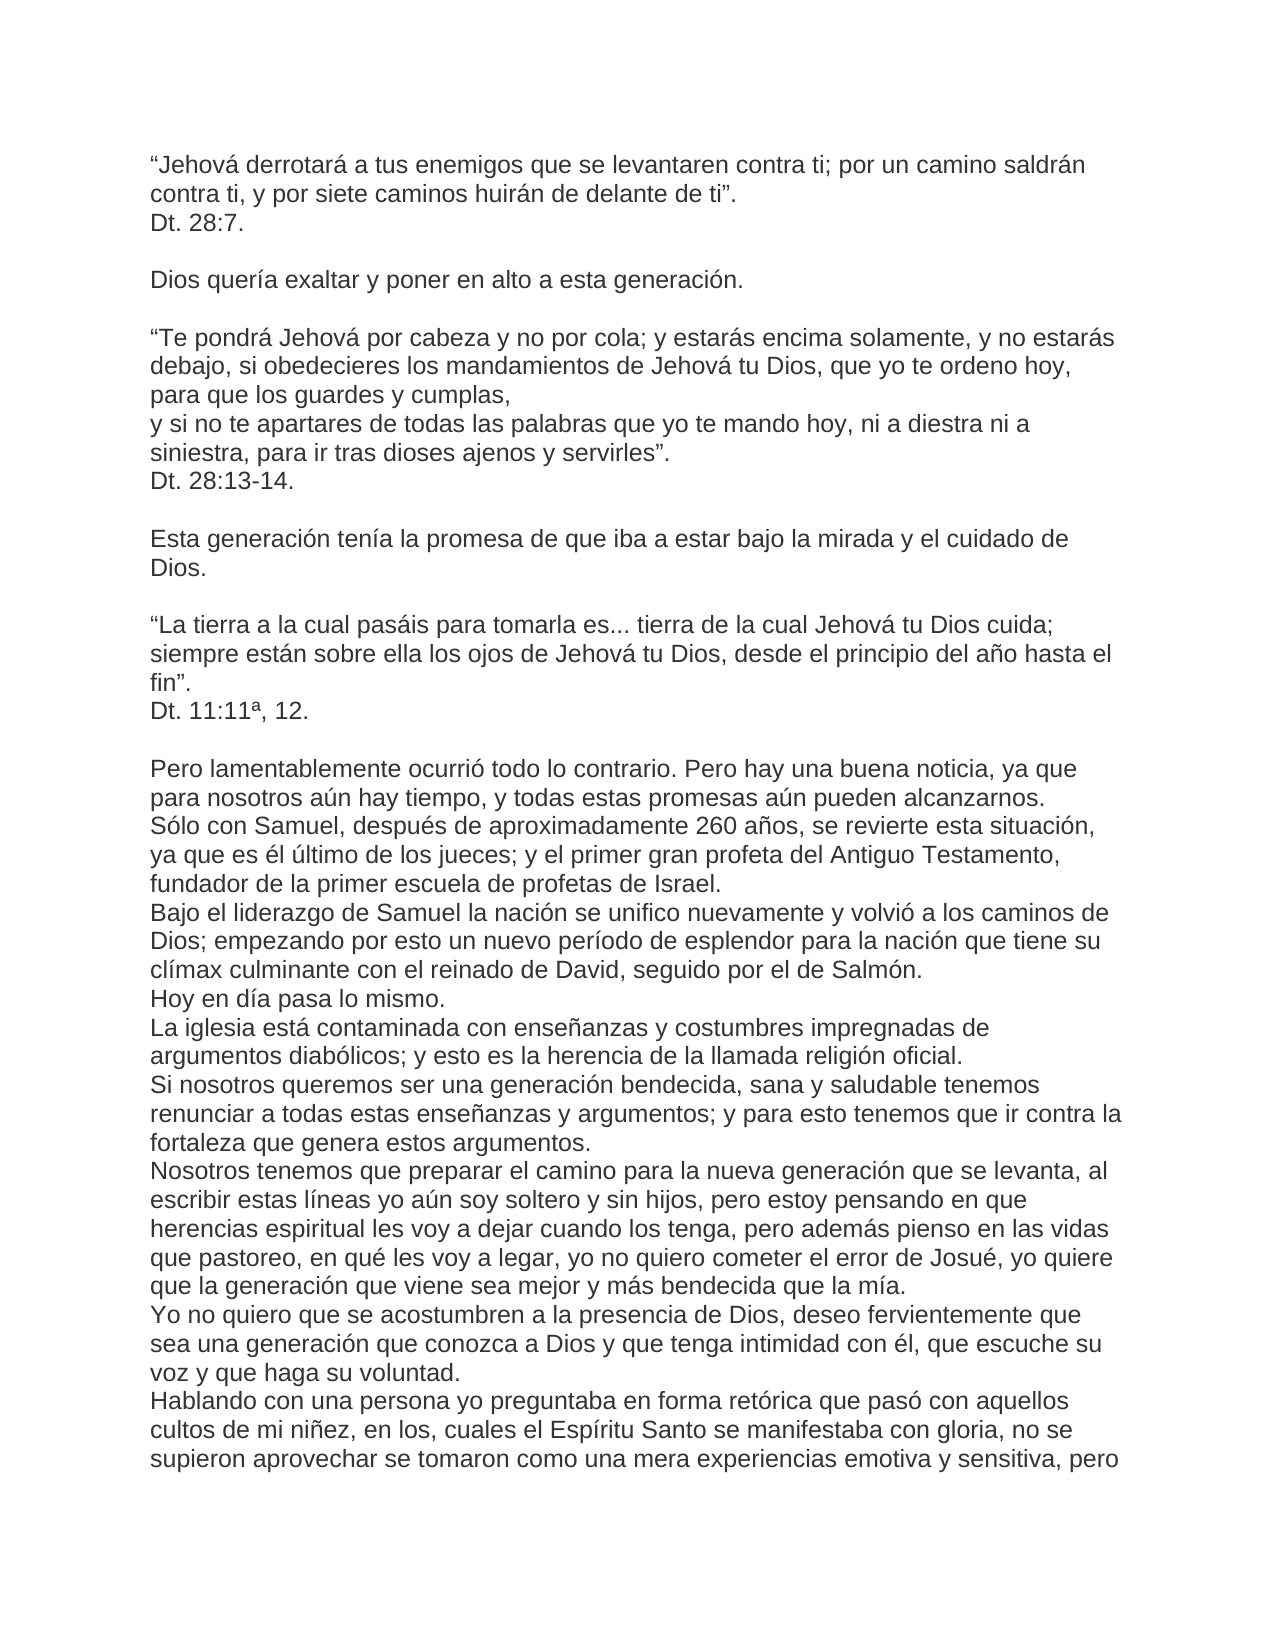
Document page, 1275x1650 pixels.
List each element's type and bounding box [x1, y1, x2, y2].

text [150, 150, 1125, 1472]
